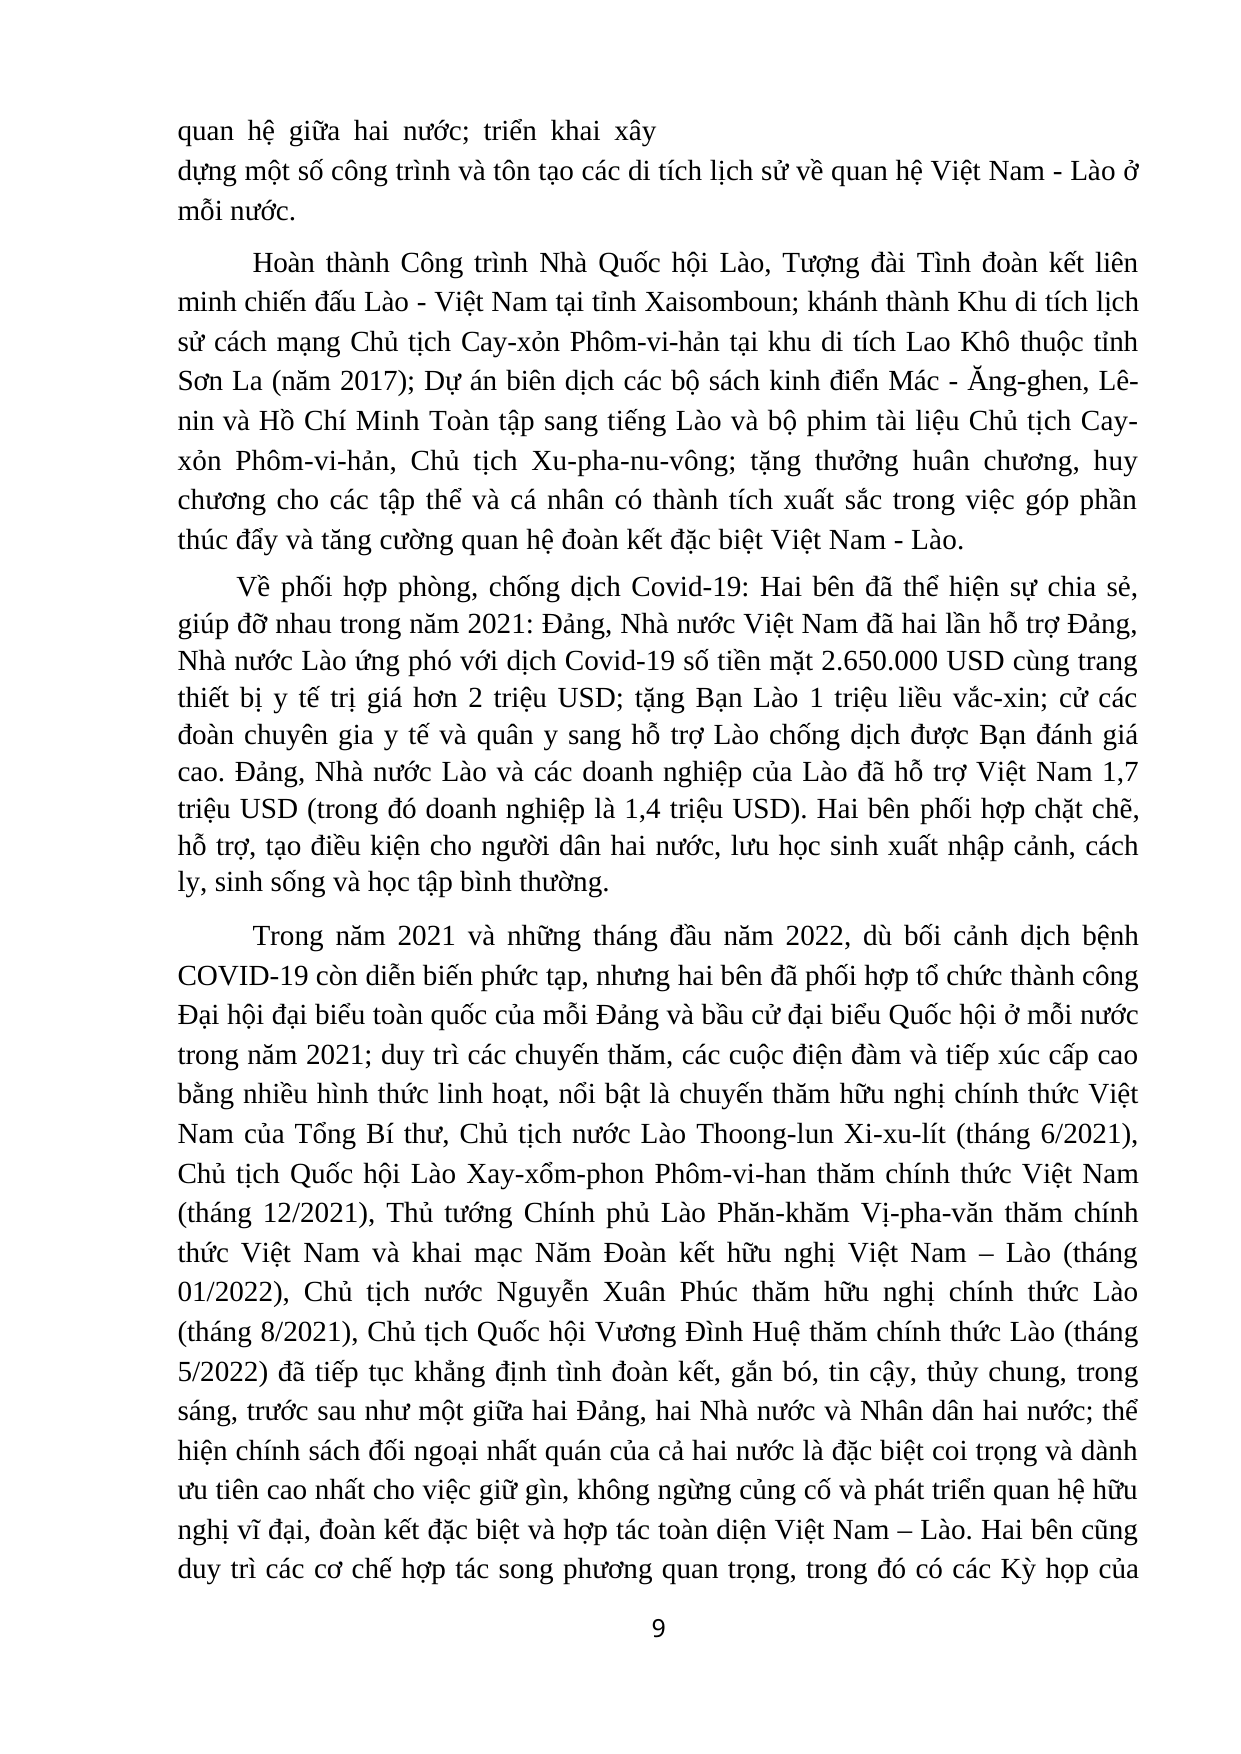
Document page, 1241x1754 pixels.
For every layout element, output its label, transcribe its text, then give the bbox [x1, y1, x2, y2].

text Về phối hợp phòng, chống dịch Covid-19: Hai bên đã thể hiện sự chia sẻ, giúp đỡ nhau trong năm 2021: Đảng, Nhà nước Việt Nam đã hai lần hỗ trợ Đảng, Nhà nước Lào ứng phó với dịch Covid-19 số tiền mặt 2.650.000 USD cùng trang thiết bị y tế trị giá hơn 2 triệu USD; tặng Bạn Lào 1 triệu liều vắc-xin; cử các đoàn chuyên gia y tế và quân y sang hỗ trợ Lào chống dịch được Bạn đánh giá cao. Đảng, Nhà nước Lào và các doanh nghiệp của Lào đã hỗ trợ Việt Nam 1,7 triệu USD (trong đó doanh nghiệp là 1,4 triệu USD). Hai bên phối hợp chặt chẽ, hỗ trợ, tạo điều kiện cho người dân hai nước, lưu học sinh xuất nhập cảnh, cách ly, sinh sống và học tập bình thường. [177, 569, 1140, 898]
text Hoàn thành Công trình Nhà Quốc hội Lào, Tượng đài Tình đoàn kết liên minh chiến đấu Lào - Việt Nam tại tỉnh Xaisomboun; khánh thành Khu di tích lịch sử cách mạng Chủ tịch Cay-xỏn Phôm-vi-hản tại khu di tích Lao Khô thuộc tỉnh Sơn La (năm 2017); Dự án biên dịch các bộ sách kinh điển Mác - Ăng-ghen, Lê-nin và Hồ Chí Minh Toàn tập sang tiếng Lào và bộ phim tài liệu Chủ tịch Cay-xỏn Phôm-vi-hản, Chủ tịch Xu-pha-nu-vông; tặng thưởng huân chương, huy chương cho các tập thể và cá nhân có thành tích xuất sắc trong việc góp phần thúc đẩy và tăng cường quan hệ đoàn kết đặc biệt Việt Nam - Lào. [177, 240, 1140, 557]
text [177, 109, 1140, 228]
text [177, 914, 1140, 1587]
